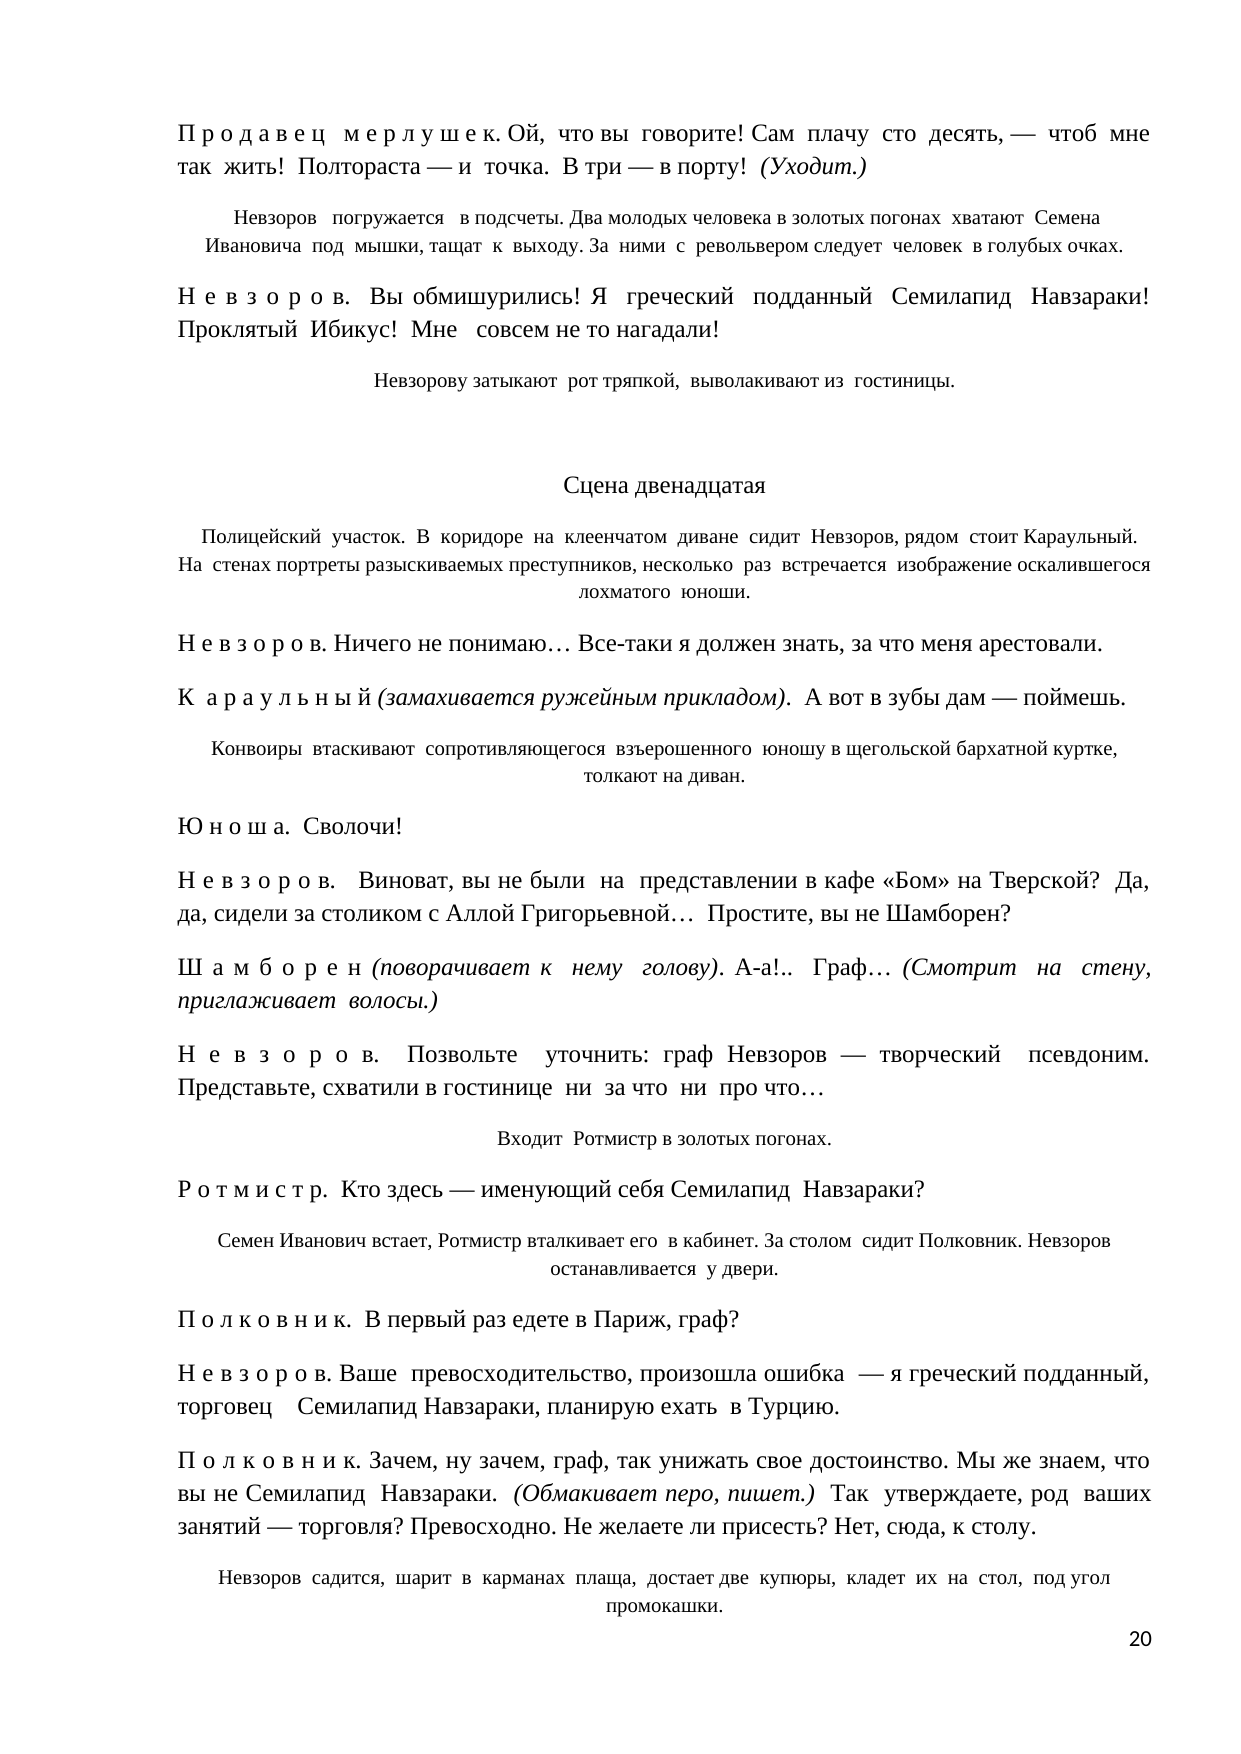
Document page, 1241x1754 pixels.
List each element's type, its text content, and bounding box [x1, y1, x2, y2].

text Н е в з о р о в. Позвольте уточнить: граф Невзоров — творческий псевдоним. Представьте, схватили в гостинице ни за что ни про что… [177, 1039, 1152, 1101]
text П о л к о в н и к. Зачем, ну зачем, граф, так унижать свое достоинство. Мы же знаем, что вы не Семилапид Навзараки. (Обмакивает перо, пишет.) Так утверждаете, род ваших занятий — торговля? Превосходно. Не желаете ли присесть? Нет, сюда, к столу. [177, 1445, 1152, 1540]
text П о л к о в н и к. В первый раз едете в Париж, граф? [177, 1304, 1152, 1333]
text Сцена двенадцатая [177, 470, 1152, 499]
text Невзорову затыкают рот тряпкой, выволакивают из гостиницы. [177, 368, 1152, 392]
text Конвоиры втаскивают сопротивляющегося взъерошенного юношу в щегольской бархатной куртке, толкают на диван. [177, 735, 1152, 787]
text Н е в з о р о в. Ничего не понимаю… Все-таки я должен знать, за что меня арестовали. [177, 628, 1152, 656]
text Невзоров погружается в подсчеты. Два молодых человека в золотых погонах хватают Семена Ивановича под мышки, тащат к выходу. За ними с револьвером следует человек в голубых очках. [177, 205, 1152, 257]
text Входит Ротмистр в золотых погонах. [177, 1126, 1152, 1150]
text П р о д а в е ц м е р л у ш е к. Ой, что вы говорите! Сам плачу сто десять, — чтоб мне так жить! Полтораста — и точка. В три — в порту! (Уходит.) [177, 118, 1152, 180]
text Невзоров садится, шарит в карманах плаща, достает две купюры, кладет их на стол, под угол промокашки. [177, 1565, 1152, 1617]
text Р о т м и с т р. Кто здесь — именующий себя Семилапид Навзараки? [177, 1174, 1152, 1203]
text Семен Иванович встает, Ротмистр вталкивает его в кабинет. За столом сидит Полковник. Невзоров останавливается у двери. [177, 1228, 1152, 1280]
text Ю н о ш а. Сволочи! [177, 811, 1152, 840]
text Полицейский участок. В коридоре на клеенчатом диване сидит Невзоров, рядом стоит Караульный. На стенах портреты разыскиваемых преступников, несколько раз встречается изображение оскалившегося лохматого юноши. [177, 524, 1152, 603]
text Н е в з о р о в. Ваше превосходительство, произошла ошибка — я греческий подданный, торговец Семилапид Навзараки, планирую ехать в Турцию. [177, 1358, 1152, 1420]
text Н е в з о р о в. Виноват, вы не были на представлении в кафе «Бом» на Тверской? Да, да, сидели за столиком с Аллой Григорьевной… Простите, вы не Шамборен? [177, 865, 1152, 927]
text К а р а у л ь н ы й (замахивается ружейным прикладом). А вот в зубы дам — поймешь. [177, 682, 1152, 710]
text Ш а м б о р е н (поворачивает к нему голову). А-а!.. Граф… (Смотрит на стену, приглаживает волосы.) [177, 952, 1152, 1014]
text Н е в з о р о в. Вы обмишурились! Я греческий подданный Семилапид Навзараки! Проклятый Ибикус! Мне совсем не то нагадали! [177, 281, 1152, 343]
